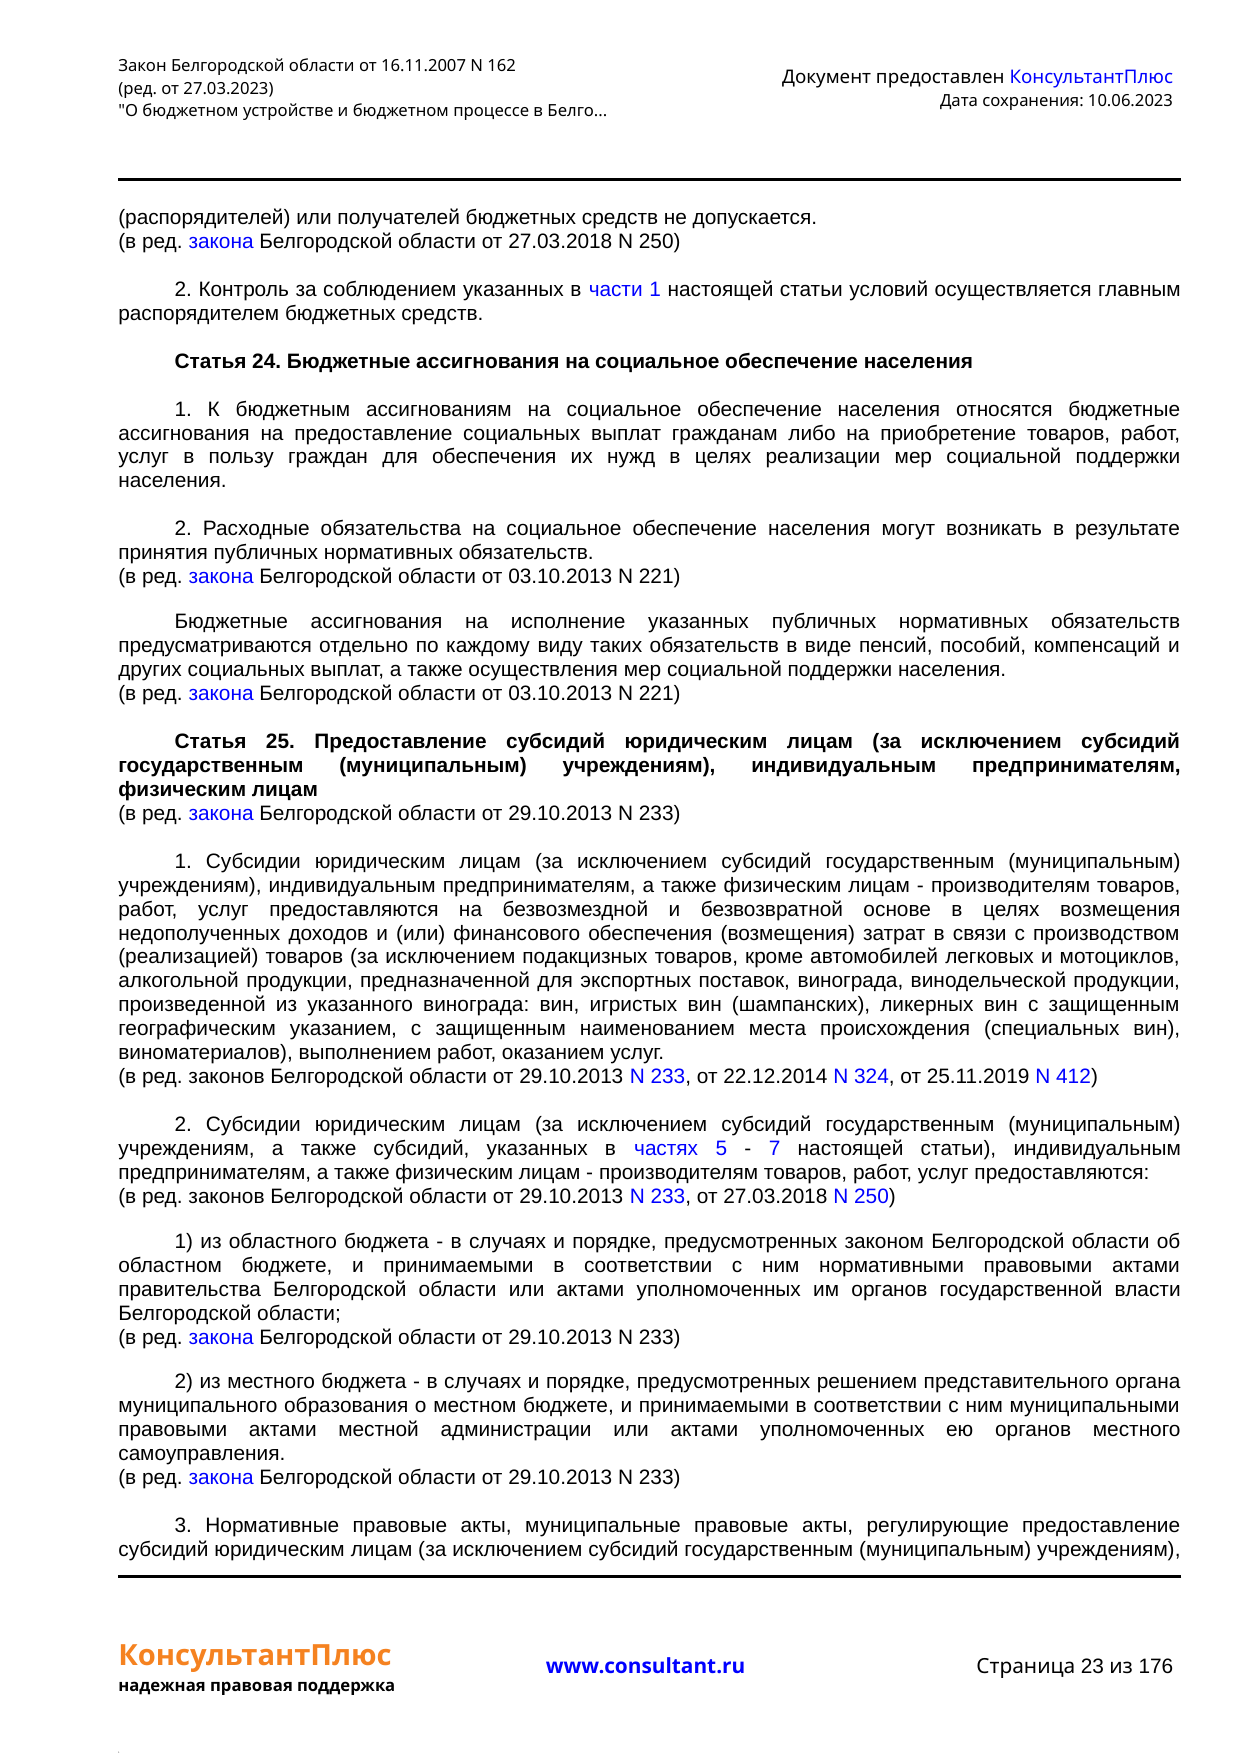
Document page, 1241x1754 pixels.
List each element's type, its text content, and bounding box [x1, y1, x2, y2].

text (в ред. законов Белгородской области от 29.10.2013 N 233, от 27.03.2018 N 250) [118, 1184, 1181, 1208]
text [118, 205, 1181, 229]
text (в ред. закона Белгородской области от 27.03.2018 N 250) [118, 229, 1181, 253]
text (в ред. закона Белгородской области от 03.10.2013 N 221) [118, 564, 1181, 588]
text (в ред. законов Белгородской области от 29.10.2013 N 233, от 22.12.2014 N 324, от 25.11.2019 N 412) [118, 1064, 1181, 1088]
title Статья 24. Бюджетные ассигнования на социальное обеспечение населения [118, 348, 1181, 372]
text 1) из областного бюджета - в случаях и порядке, предусмотренных законом Белгородской области об областном бюджете, и принимаемыми в соответствии с ним нормативными правовыми актами правительства Белгородской области или актами уполномоченных им органов государственной власти Белгородской области; [118, 1229, 1181, 1324]
text (в ред. закона Белгородской области от 29.10.2013 N 233) [118, 801, 1181, 824]
text (в ред. закона Белгородской области от 29.10.2013 N 233) [118, 1324, 1181, 1348]
text (в ред. закона Белгородской области от 03.10.2013 N 221) [118, 681, 1181, 705]
text 2) из местного бюджета - в случаях и порядке, предусмотренных решением представительного органа муниципального образования о местном бюджете, и принимаемыми в соответствии с ним муниципальными правовыми актами местной администрации или актами уполномоченных ею органов местного самоуправления. [118, 1369, 1181, 1465]
text 1. К бюджетным ассигнованиям на социальное обеспечение населения относятся бюджетные ассигнования на предоставление социальных выплат гражданам либо на приобретение товаров, работ, услуг в пользу граждан для обеспечения их нужд в целях реализации мер социальной поддержки населения. [118, 396, 1181, 492]
text 1. Субсидии юридическим лицам (за исключением субсидий государственным (муниципальным) учреждениям), индивидуальным предпринимателям, а также физическим лицам - производителям товаров, работ, услуг предоставляются на безвозмездной и безвозвратной основе в целях возмещения недополученных доходов и (или) финансового обеспечения (возмещения) затрат в связи с производством (реализацией) товаров (за исключением подакцизных товаров, кроме автомобилей легковых и мотоциклов, алкогольной продукции, предназначенной для экспортных поставок, винограда, винодельческой продукции, произведенной из указанного винограда: вин, игристых вин (шампанских), ликерных вин с защищенным географическим указанием, с защищенным наименованием места происхождения (специальных вин), виноматериалов), выполнением работ, оказанием услуг. [118, 848, 1181, 1064]
text 2. Контроль за соблюдением указанных в части 1 настоящей статьи условий осуществляется главным распорядителем бюджетных средств. [118, 277, 1181, 324]
text (в ред. закона Белгородской области от 29.10.2013 N 233) [118, 1465, 1181, 1489]
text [118, 1513, 1181, 1561]
title Статья 25. Предоставление субсидий юридическим лицам (за исключением субсидий государственным (муниципальным) учреждениям), индивидуальным предпринимателям, физическим лицам [118, 729, 1181, 801]
text 2. Субсидии юридическим лицам (за исключением субсидий государственным (муниципальным) учреждениям, а также субсидий, указанных в частях 5 - 7 настоящей статьи), индивидуальным предпринимателям, а также физическим лицам - производителям товаров, работ, услуг предоставляются: [118, 1112, 1181, 1184]
text Бюджетные ассигнования на исполнение указанных публичных нормативных обязательств предусматриваются отдельно по каждому виду таких обязательств в виде пенсий, пособий, компенсаций и других социальных выплат, а также осуществления мер социальной поддержки населения. [118, 609, 1181, 681]
text 2. Расходные обязательства на социальное обеспечение населения могут возникать в результате принятия публичных нормативных обязательств. [118, 516, 1181, 564]
